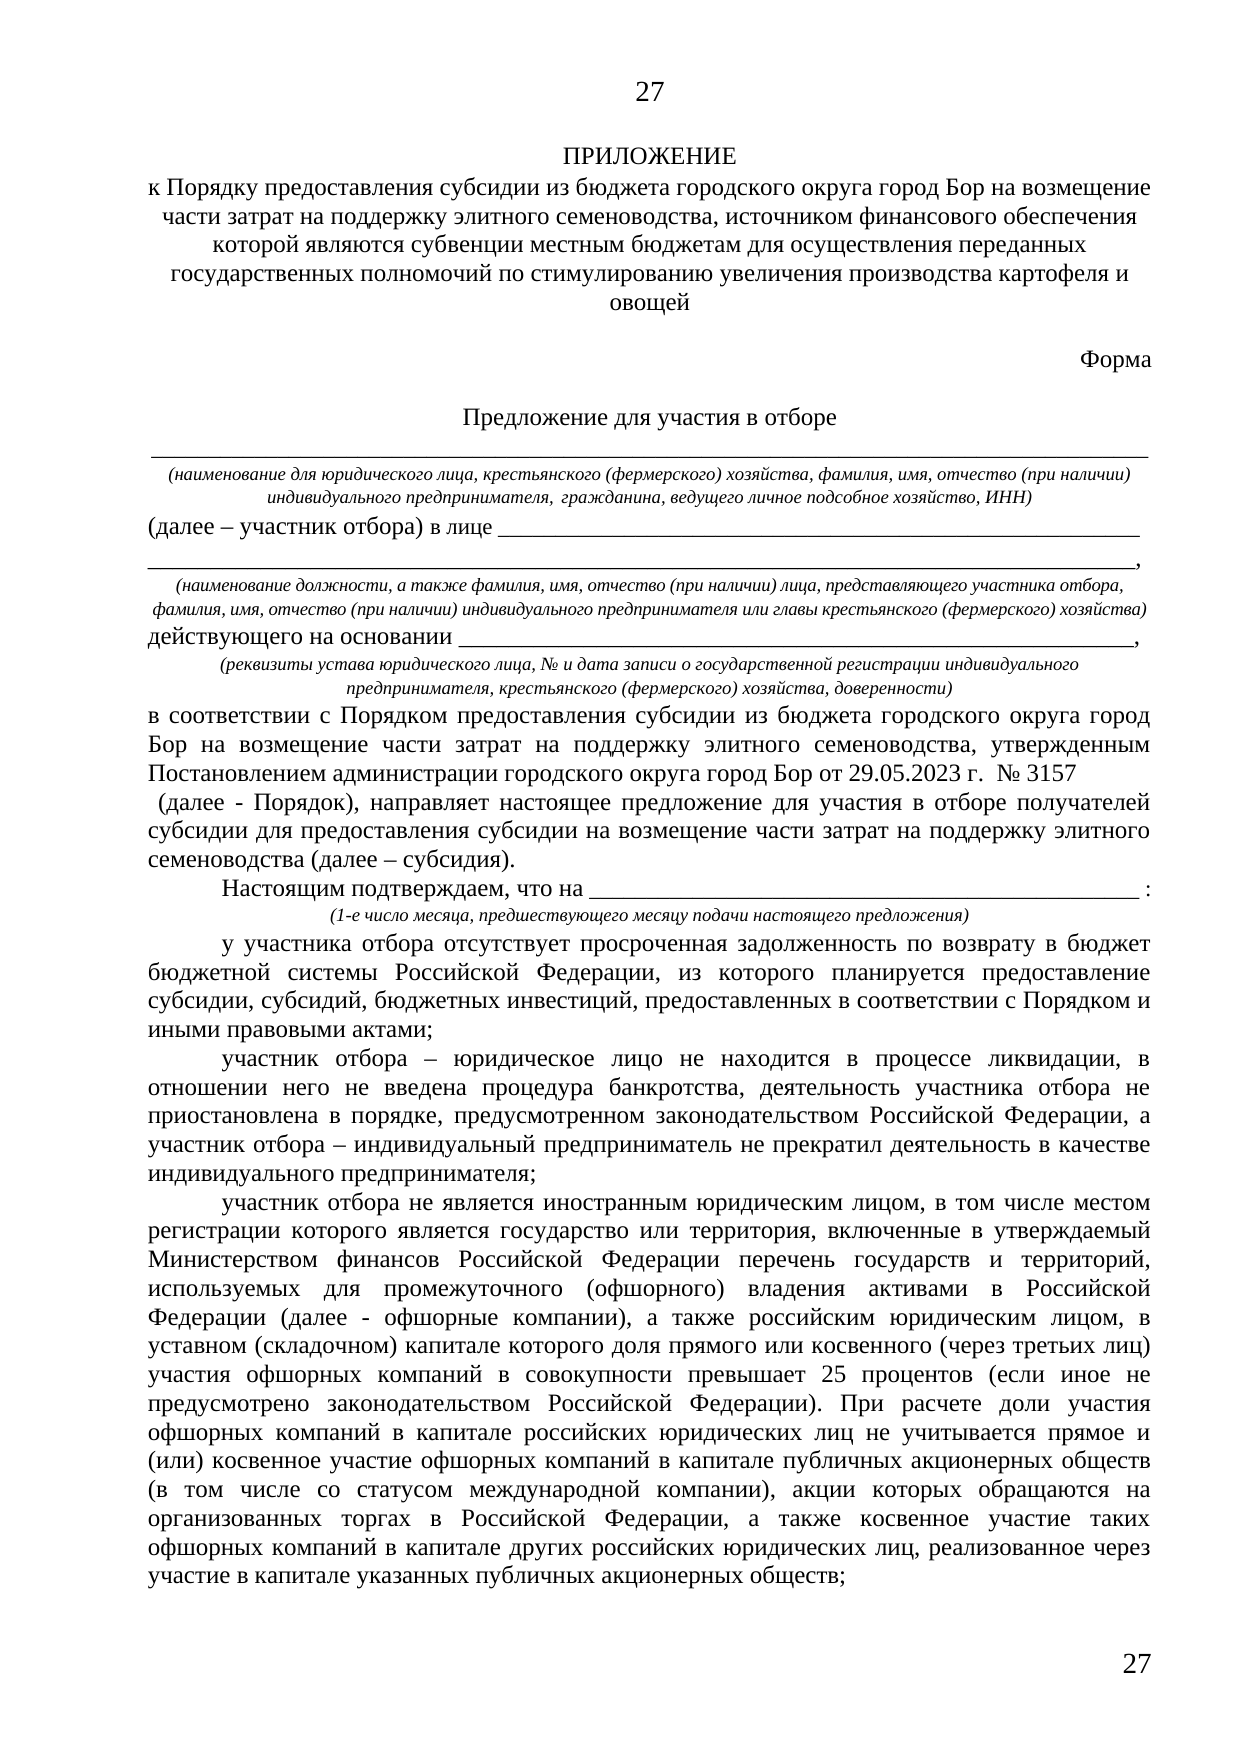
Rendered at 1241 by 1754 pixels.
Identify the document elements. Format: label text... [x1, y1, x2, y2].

text (далее – участник отбора) в лице ________________________________________________________ [148, 511, 1152, 540]
text Форма [148, 344, 1152, 373]
text (наименование должности, а также фамилия, имя, отчество (при наличии) лица, представляющего участника отбора, фамилия, имя, отчество (при наличии) индивидуального предпринимателя или главы крестьянского (фермерского) хозяйства) [148, 574, 1152, 619]
text участник отбора – юридическое лицо не находится в процессе ликвидации, в отношении него не введена процедура банкротства, деятельность участника отбора не приостановлена в порядке, предусмотренном законодательством Российской Федерации, а участник отбора – индивидуальный предприниматель не прекратил деятельность в качестве индивидуального предпринимателя; [148, 1043, 1152, 1187]
text (далее - Порядок), направляет настоящее предложение для участия в отборе получателей субсидии для предоставления субсидии на возмещение части затрат на поддержку элитного семеноводства (далее – субсидия). [148, 787, 1152, 873]
text Предложение для участия в отборе [148, 402, 1152, 431]
text в соответствии с Порядком предоставления субсидии из бюджета городского округа город Бор на возмещение части затрат на поддержку элитного семеноводства, утвержденным Постановлением администрации городского округа город Бор от 29.05.2023 г. № 3157 [148, 700, 1152, 787]
text ПРИЛОЖЕНИЕ [148, 141, 1152, 170]
text (1-е число месяца, предшествующего месяцу подачи настоящего предложения) [148, 904, 1152, 926]
text действующего на основании ______________________________________________________, [148, 621, 1152, 650]
text _______________________________________________________________________________________ [148, 433, 1152, 460]
text участник отбора не является иностранным юридическим лицом, в том числе местом регистрации которого является государство или территория, включенные в утверждаемый Министерством финансов Российской Федерации перечень государств и территорий, используемых для промежуточного (офшорного) владения активами в Российской Федерации (далее - офшорные компании), а также российским юридическим лицом, в уставном (складочном) капитале которого доля прямого или косвенного (через третьих лиц) участия офшорных компаний в совокупности превышает 25 процентов (если иное не предусмотрено законодательством Российской Федерации). При расчете доли участия офшорных компаний в капитале российских юридических лиц не учитывается прямое и (или) косвенное участие офшорных компаний в капитале публичных акционерных обществ (в том числе со статусом международной компании), акции которых обращаются на организованных торгах в Российской Федерации, а также косвенное участие таких офшорных компаний в капитале других российских юридических лиц, реализованное через участие в капитале указанных публичных акционерных обществ; [148, 1187, 1152, 1589]
text (наименование для юридического лица, крестьянского (фермерского) хозяйства, фамилия, имя, отчество (при наличии) [148, 462, 1152, 484]
text Настоящим подтверждаем, что на ________________________________________________ : [148, 873, 1152, 902]
text (реквизиты устава юридического лица, № и дата записи о государственной регистрации индивидуального предпринимателя, крестьянского (фермерского) хозяйства, доверенности) [148, 653, 1152, 698]
text индивидуального предпринимателя, гражданина, ведущего личное подсобное хозяйство, ИНН) [148, 486, 1152, 508]
text _______________________________________________________________________________, [148, 543, 1152, 571]
text к Порядку предоставления субсидии из бюджета городского округа город Бор на возмещение части затрат на поддержку элитного семеноводства, источником финансового обеспечения которой являются субвенции местным бюджетам для осуществления переданных государственных полномочий по стимулированию увеличения производства картофеля и овощей [148, 172, 1152, 316]
text у участника отбора отсутствует просроченная задолженность по возврату в бюджет бюджетной системы Российской Федерации, из которого планируется предоставление субсидии, субсидий, бюджетных инвестиций, предоставленных в соответствии с Порядком и иными правовыми актами; [148, 928, 1152, 1043]
